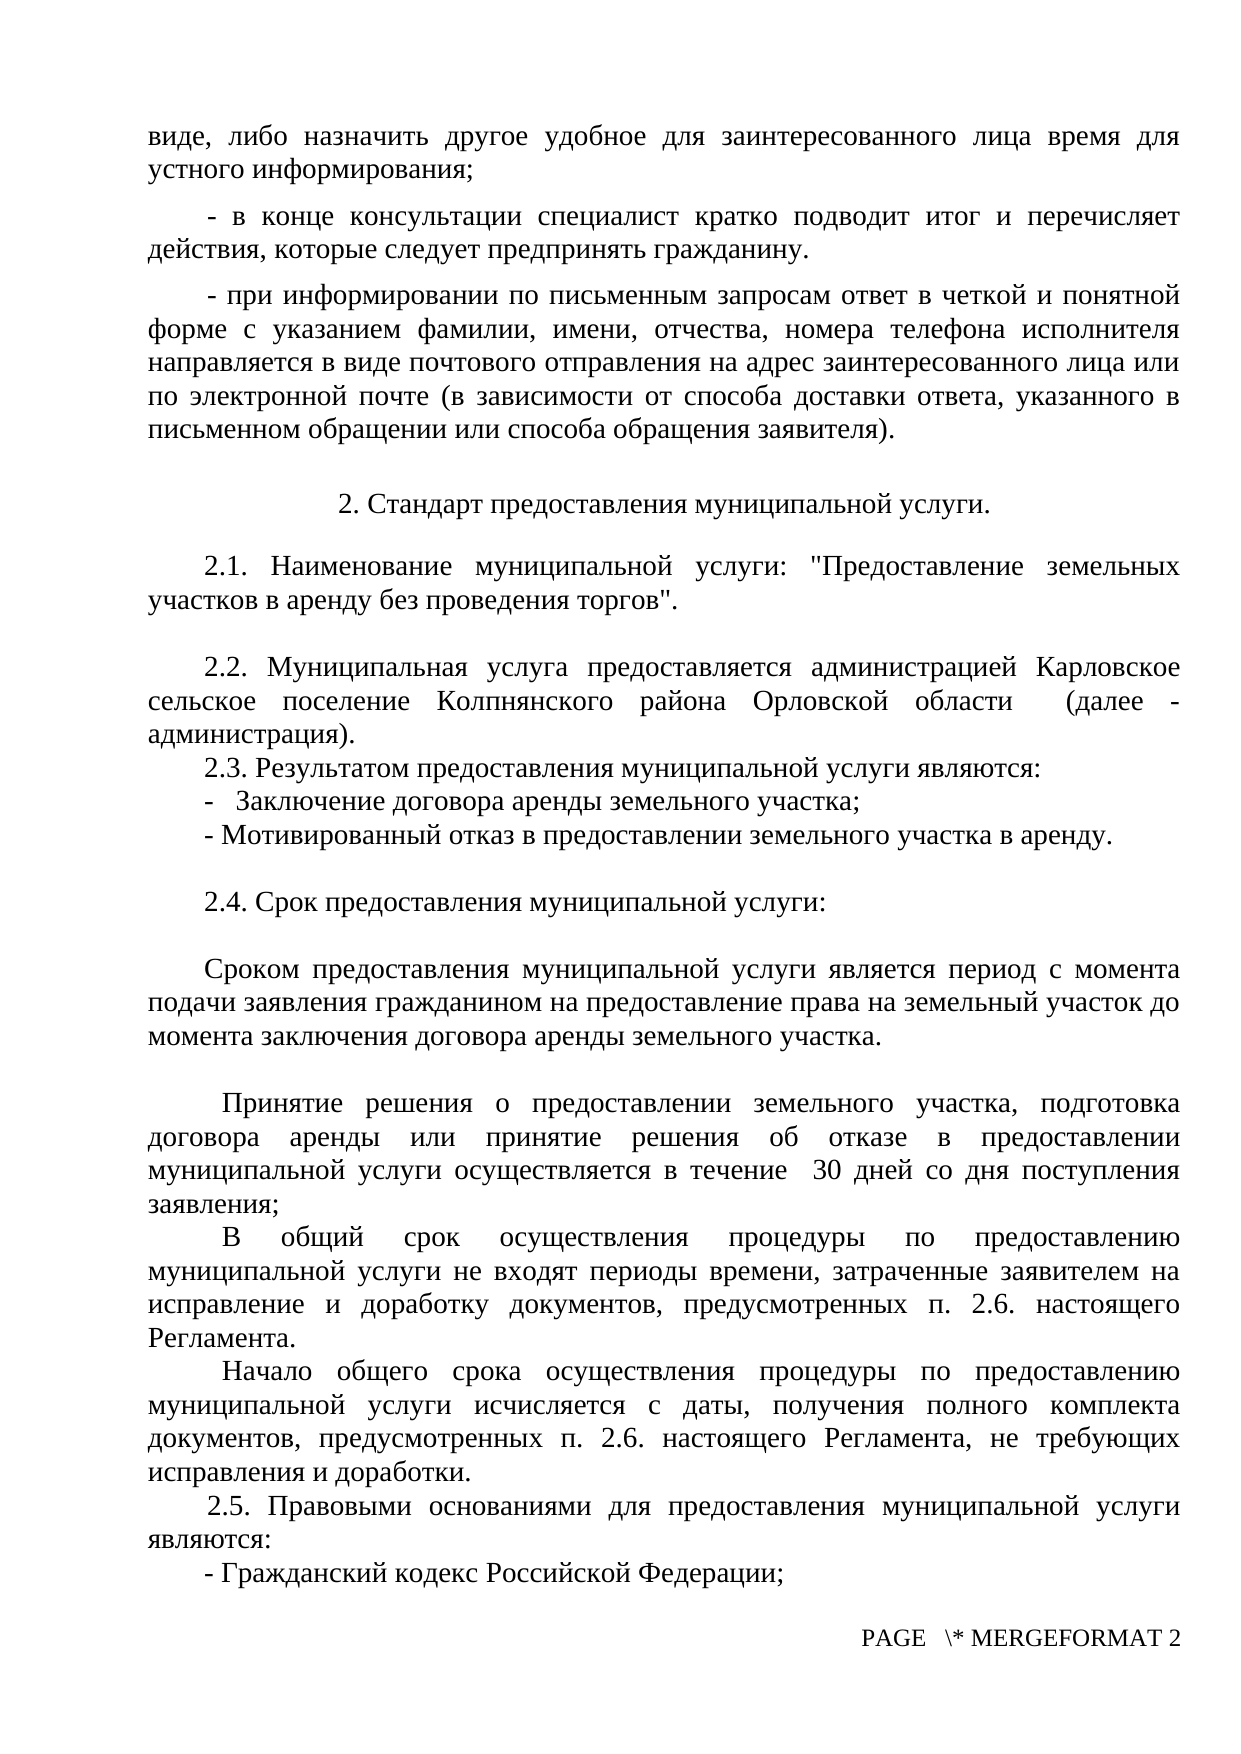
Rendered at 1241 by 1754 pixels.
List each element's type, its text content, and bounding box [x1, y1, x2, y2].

text Сроком предоставления муниципальной услуги является период с момента подачи заявления гражданином на предоставление права на земельный участок до момента заключения договора аренды земельного участка. [148, 951, 1181, 1052]
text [148, 118, 1181, 185]
text 2.3. Результатом предоставления муниципальной услуги являются: [148, 750, 1181, 783]
text - Заключение договора аренды земельного участка; [148, 783, 1181, 817]
text - в конце консультации специалист кратко подводит итог и перечисляет действия, которые следует предпринять гражданину. [148, 198, 1181, 265]
text Начало общего срока осуществления процедуры по предоставлению муниципальной услуги исчисляется с даты, получения полного комплекта документов, предусмотренных п. 2.6. настоящего Регламента, не требующих исправления и доработки. [148, 1353, 1181, 1488]
text 2.5. Правовыми основаниями для предоставления муниципальной услуги являются: [148, 1488, 1181, 1555]
text - при информировании по письменным запросам ответ в четкой и понятной форме с указанием фамилии, имени, отчества, номера телефона исполнителя направляется в виде почтового отправления на адрес заинтересованного лица или по электронной почте (в зависимости от способа доставки ответа, указанного в письменном обращении или способа обращения заявителя). [148, 277, 1181, 445]
text 2.4. Срок предоставления муниципальной услуги: [148, 884, 1181, 917]
text 2.2. Муниципальная услуга предоставляется администрацией Карловское сельское поселение Колпнянского района Орловской области (далее - администрация). [148, 649, 1181, 750]
text - Мотивированный отказ в предоставлении земельного участка в аренду. [148, 817, 1181, 850]
text 2.1. Наименование муниципальной услуги: "Предоставление земельных участков в аренду без проведения торгов". [148, 548, 1181, 616]
text Принятие решения о предоставлении земельного участка, подготовка договора аренды или принятие решения об отказе в предоставлении муниципальной услуги осуществляется в течение 30 дней со дня поступления заявления; [148, 1085, 1181, 1219]
text 2. Стандарт предоставления муниципальной услуги. [148, 486, 1181, 520]
text - Гражданский кодекс Российской Федерации; [148, 1555, 1181, 1588]
text В общий срок осуществления процедуры по предоставлению муниципальной услуги не входят периоды времени, затраченные заявителем на исправление и доработку документов, предусмотренных п. 2.6. настоящего Регламента. [148, 1219, 1181, 1353]
